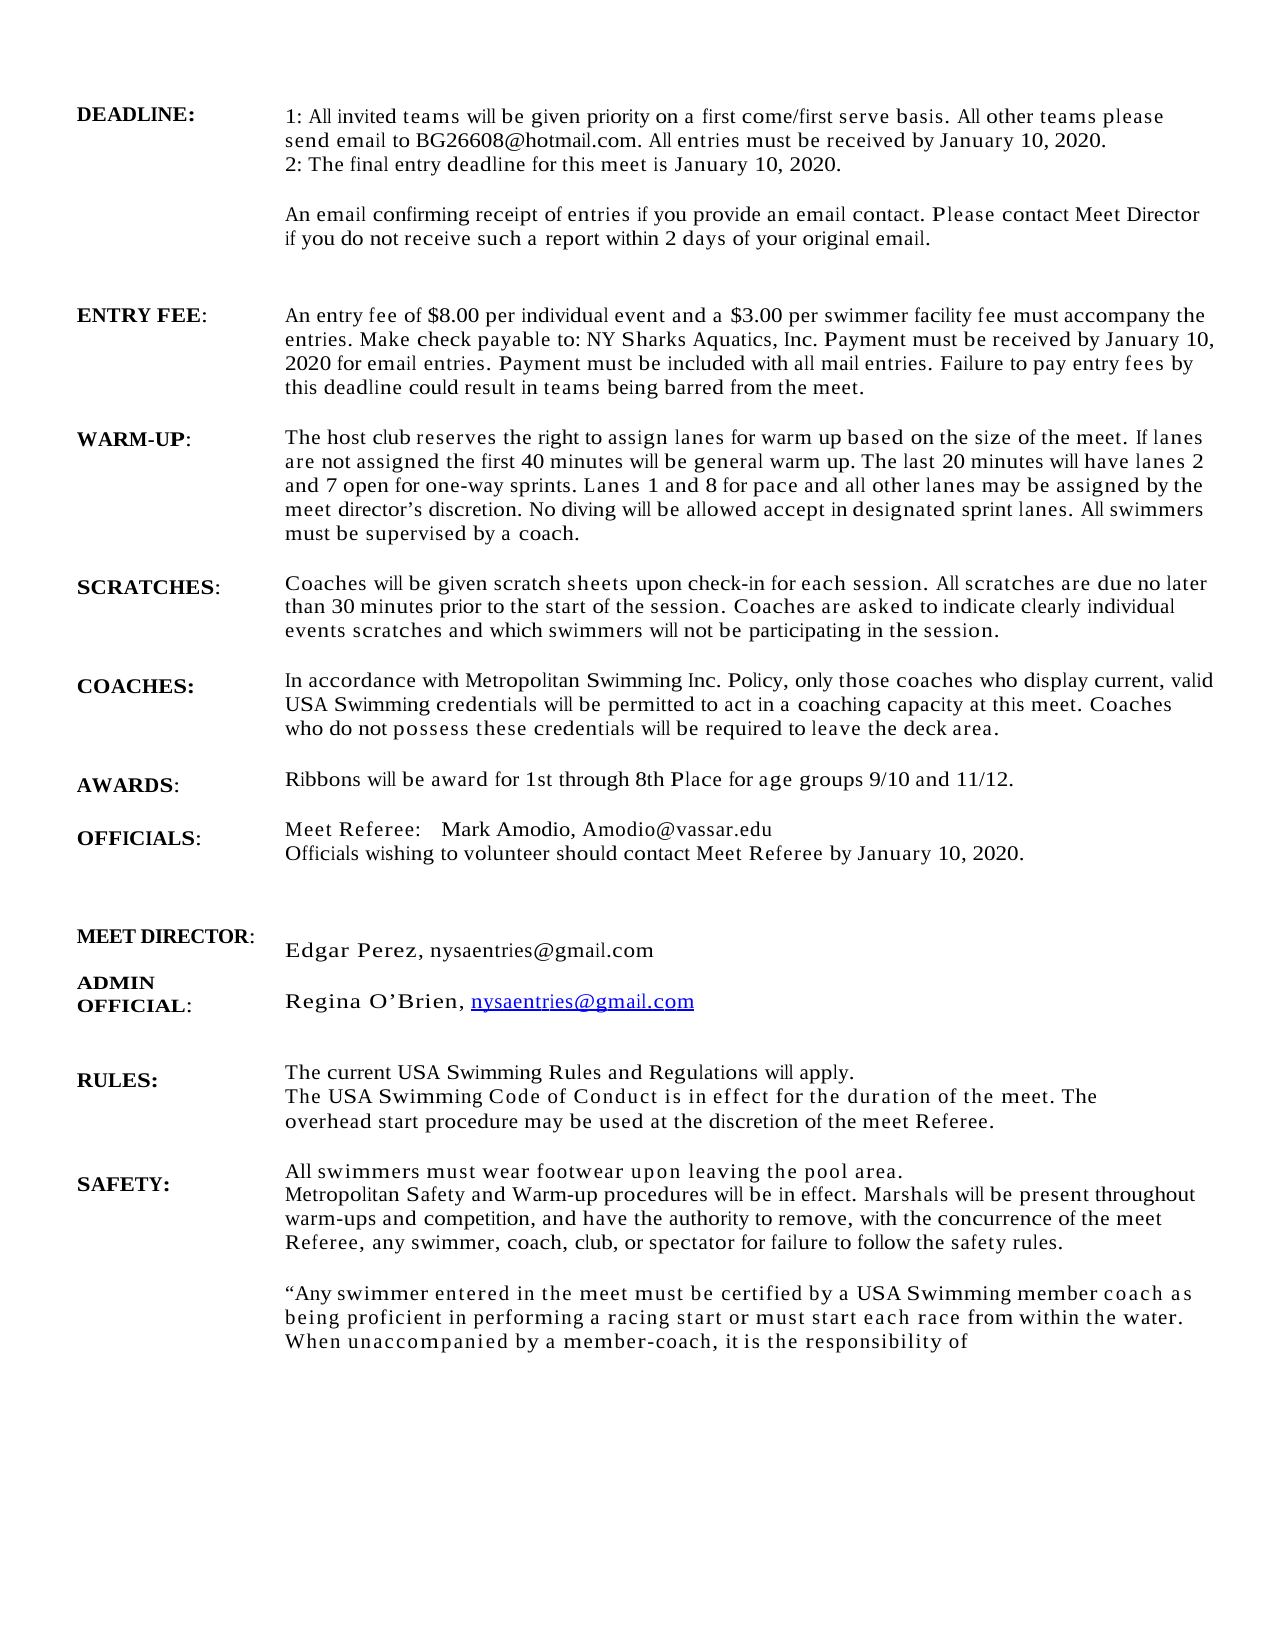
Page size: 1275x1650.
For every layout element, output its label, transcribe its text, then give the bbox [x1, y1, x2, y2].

text SAFETY: [77, 1173, 261, 1196]
text MEET DIRECTOR: [77, 924, 261, 948]
text ENTRY FEE: [77, 302, 261, 327]
text 2: The final entry deadline for this meet is January 10, 2020. [285, 152, 1224, 176]
text OFFICIALS: [77, 826, 261, 850]
text Metropolitan Safety and Warm-up procedures will be in effect. Marshals will be present throughout warm-ups and competition, and have the authority to remove, with the concurrence of the meet Referee, any swimmer, coach, club, or spectator for failure to follow the safety rules. [285, 1183, 1224, 1254]
text COACHES: [77, 674, 261, 698]
text An email confirming receipt of entries if you provide an email contact. Please contact Meet Director if you do not receive such a report within 2 days of your original email. [285, 202, 1203, 250]
text Officials wishing to volunteer should contact Meet Referee by January 10, 2020. [285, 841, 1224, 865]
text RULES: [77, 1068, 261, 1092]
text All swimmers must wear footwear upon leaving the pool area. [285, 1159, 1224, 1183]
text Edgar Perez, nysaentries@gmail.com [285, 938, 1224, 962]
text The host club reserves the right to assign lanes for warm up based on the size of the meet. If lanes are not assigned the first 40 minutes will be general warm up. The last 20 minutes will have lanes 2 and 7 open for one-way sprints. Lanes 1 and 8 for pace and all other lanes may be assigned by the meet director’s discretion. No diving will be allowed accept in designated sprint lanes. All swimmers must be supervised by a coach. [285, 425, 1219, 544]
text SCRATCHES: [77, 575, 261, 599]
text ADMIN [77, 972, 197, 993]
text Coaches will be given scratch sheets upon check-in for each session. All scratches are due no later than 30 minutes prior to the start of the session. Coaches are asked to indicate clearly individual events scratches and which swimmers will not be participating in the session. [285, 571, 1215, 642]
text In accordance with Metropolitan Swimming Inc. Policy, only those coaches who display current, valid USA Swimming credentials will be permitted to act in a coaching capacity at this meet. Coaches who do not possess these credentials will be required to leave the deck area. [285, 669, 1215, 740]
text An entry fee of $8.00 per individual event and a $3.00 per swimmer facility fee must accompany the entries. Make check payable to: NY Sharks Aquatics, Inc. Payment must be received by January 10, 2020 for email entries. Payment must be included with all mail entries. Failure to pay entry fees by this deadline could result in teams being barred from the meet. [285, 303, 1224, 399]
text The current USA Swimming Rules and Regulations will apply. [285, 1061, 1224, 1084]
text Regina O’Brien, nysaentries@gmail.com [285, 988, 1224, 1013]
text Meet Referee: Mark Amodio, Amodio@vassar.edu [285, 817, 1224, 841]
text AWARDS: [77, 773, 261, 797]
text “Any swimmer entered in the meet must be certified by a USA Swimming member coach as being proficient in performing a racing start or must start each race from within the water. When unaccompanied by a member-coach, it is the responsibility of [285, 1281, 1217, 1353]
text The USA Swimming Code of Conduct is in effect for the duration of the meet. The overhead start procedure may be used at the discretion of the meet Referee. [285, 1084, 1128, 1133]
text OFFICIAL: [77, 993, 197, 1017]
text WARM-UP: [77, 427, 261, 451]
text Ribbons will be award for 1st through 8th Place for age groups 9/10 and 11/12. [285, 767, 1224, 791]
text DEADLINE: 1: All invited teams will be given priority on a first come/first serve basis. All other teams please send email to BG26608@hotmail.com. All entries must be received by January 10, 2020. [77, 102, 1201, 152]
